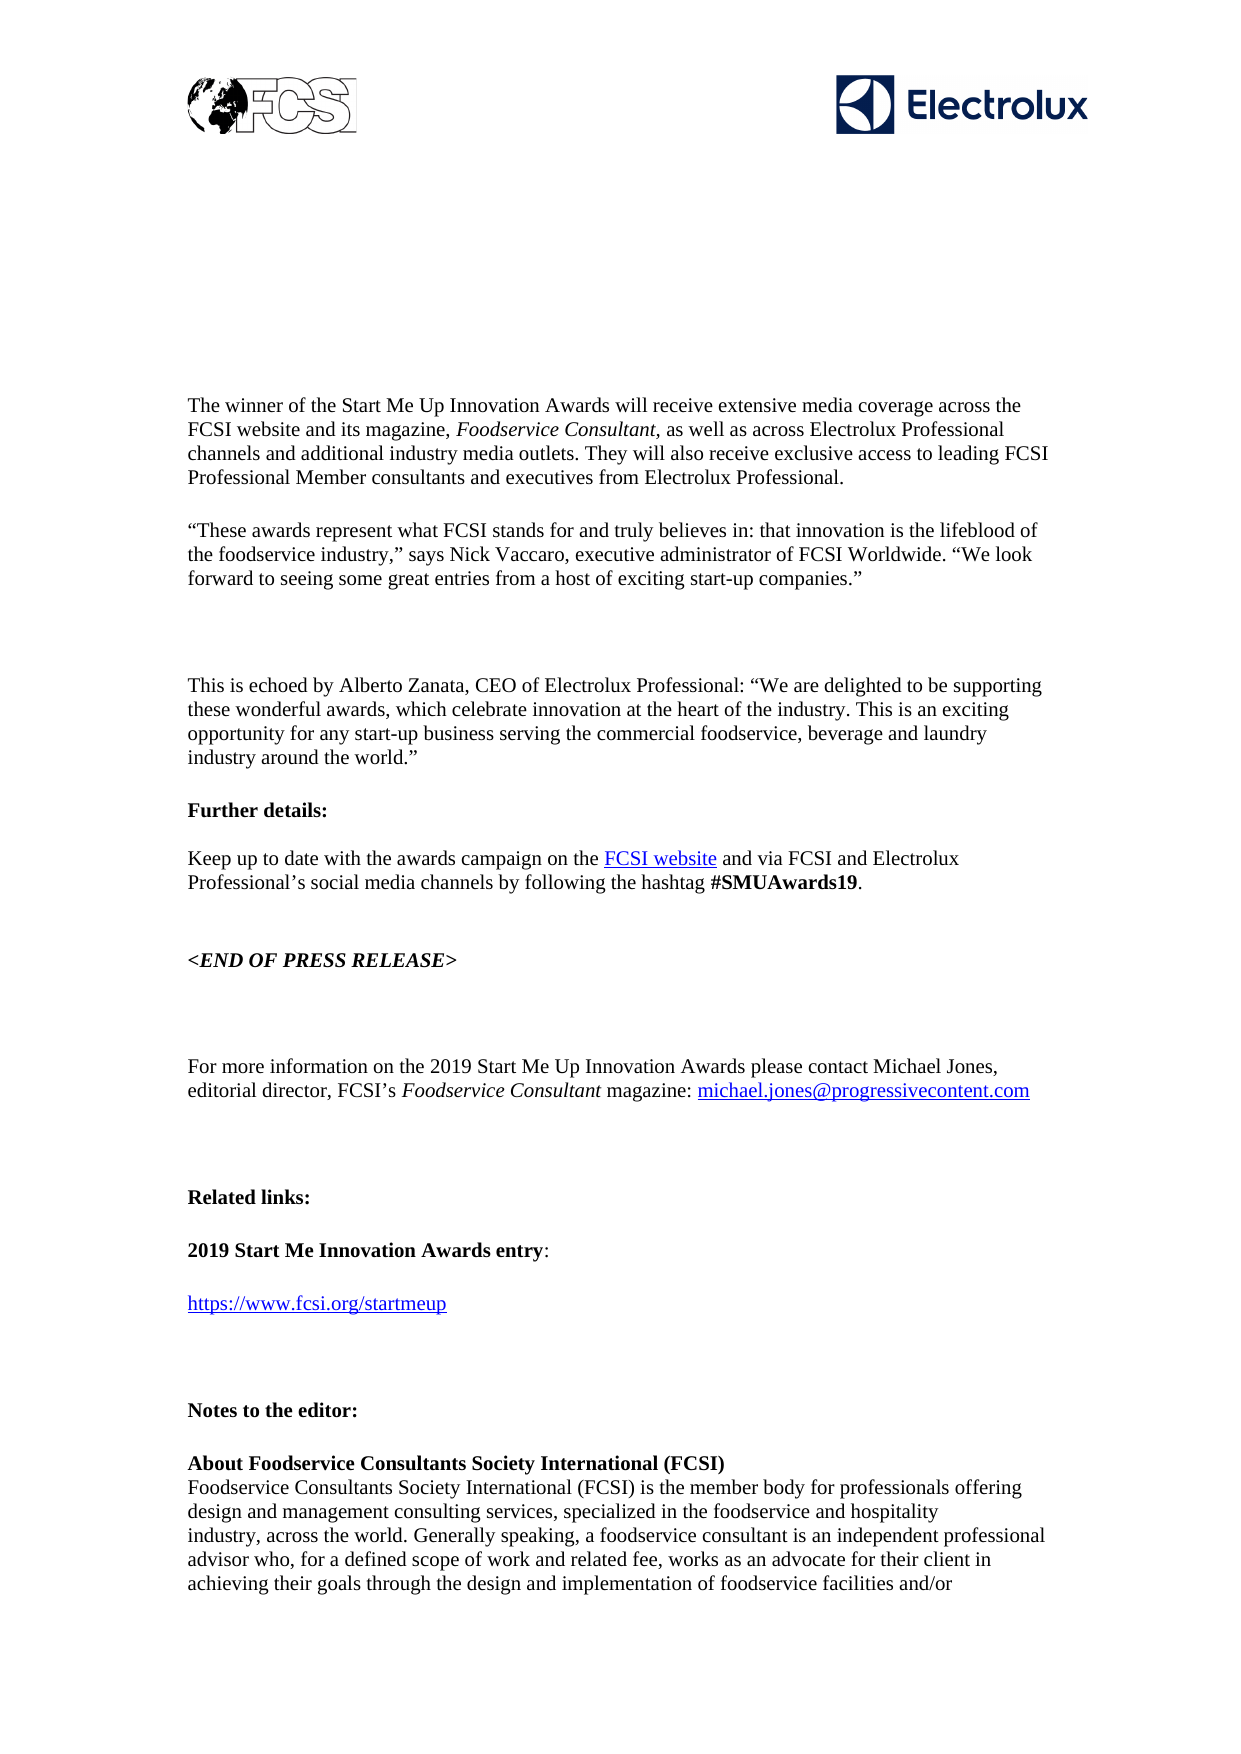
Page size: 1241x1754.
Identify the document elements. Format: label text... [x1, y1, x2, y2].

picture [836, 75, 1088, 134]
text 2019 Start Me Innovation Awards entry: [187, 1238, 1053, 1262]
text <END OF PRESS RELEASE> [187, 948, 1053, 972]
text For more information on the 2019 Start Me Up Innovation Awards please contact Michael Jones, editorial director, FCSI’s Foodservice Consultant magazine: michael.jones@progressivecontent.com [187, 1054, 1053, 1102]
text Related links: [187, 1184, 1053, 1209]
text https://www.fcsi.org/startmeup [187, 1291, 1053, 1315]
text About Foodservice Consultants Society International (FCSI) [187, 1451, 1053, 1475]
text “These awards represent what FCSI stands for and truly believes in: that innovation is the lifeblood of the foodservice industry,” says Nick Vaccaro, executive administrator of FCSI Worldwide. “We look forward to seeing some great entries from a host of exciting start-up companies.” [187, 518, 1053, 590]
text Notes to the editor: [187, 1397, 1053, 1422]
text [187, 1475, 1053, 1595]
text Further details: [187, 798, 1053, 822]
text Keep up to date with the awards campaign on the FCSI website and via FCSI and Electrolux Professional’s social media channels by following the hashtag #SMUAwards19. [187, 846, 1053, 894]
text The winner of the Start Me Up Innovation Awards will receive extensive media coverage across the FCSI website and its magazine, Foodservice Consultant, as well as across Electrolux Professional channels and additional industry media outlets. They will also receive exclusive access to leading FCSI Professional Member consultants and executives from Electrolux Professional. [187, 393, 1053, 489]
text This is echoed by Alberto Zanata, CEO of Electrolux Professional: “We are delighted to be supporting these wonderful awards, which celebrate innovation at the heart of the industry. This is an exciting opportunity for any start-up business serving the commercial foodservice, beverage and laundry industry around the world.” [187, 673, 1053, 769]
